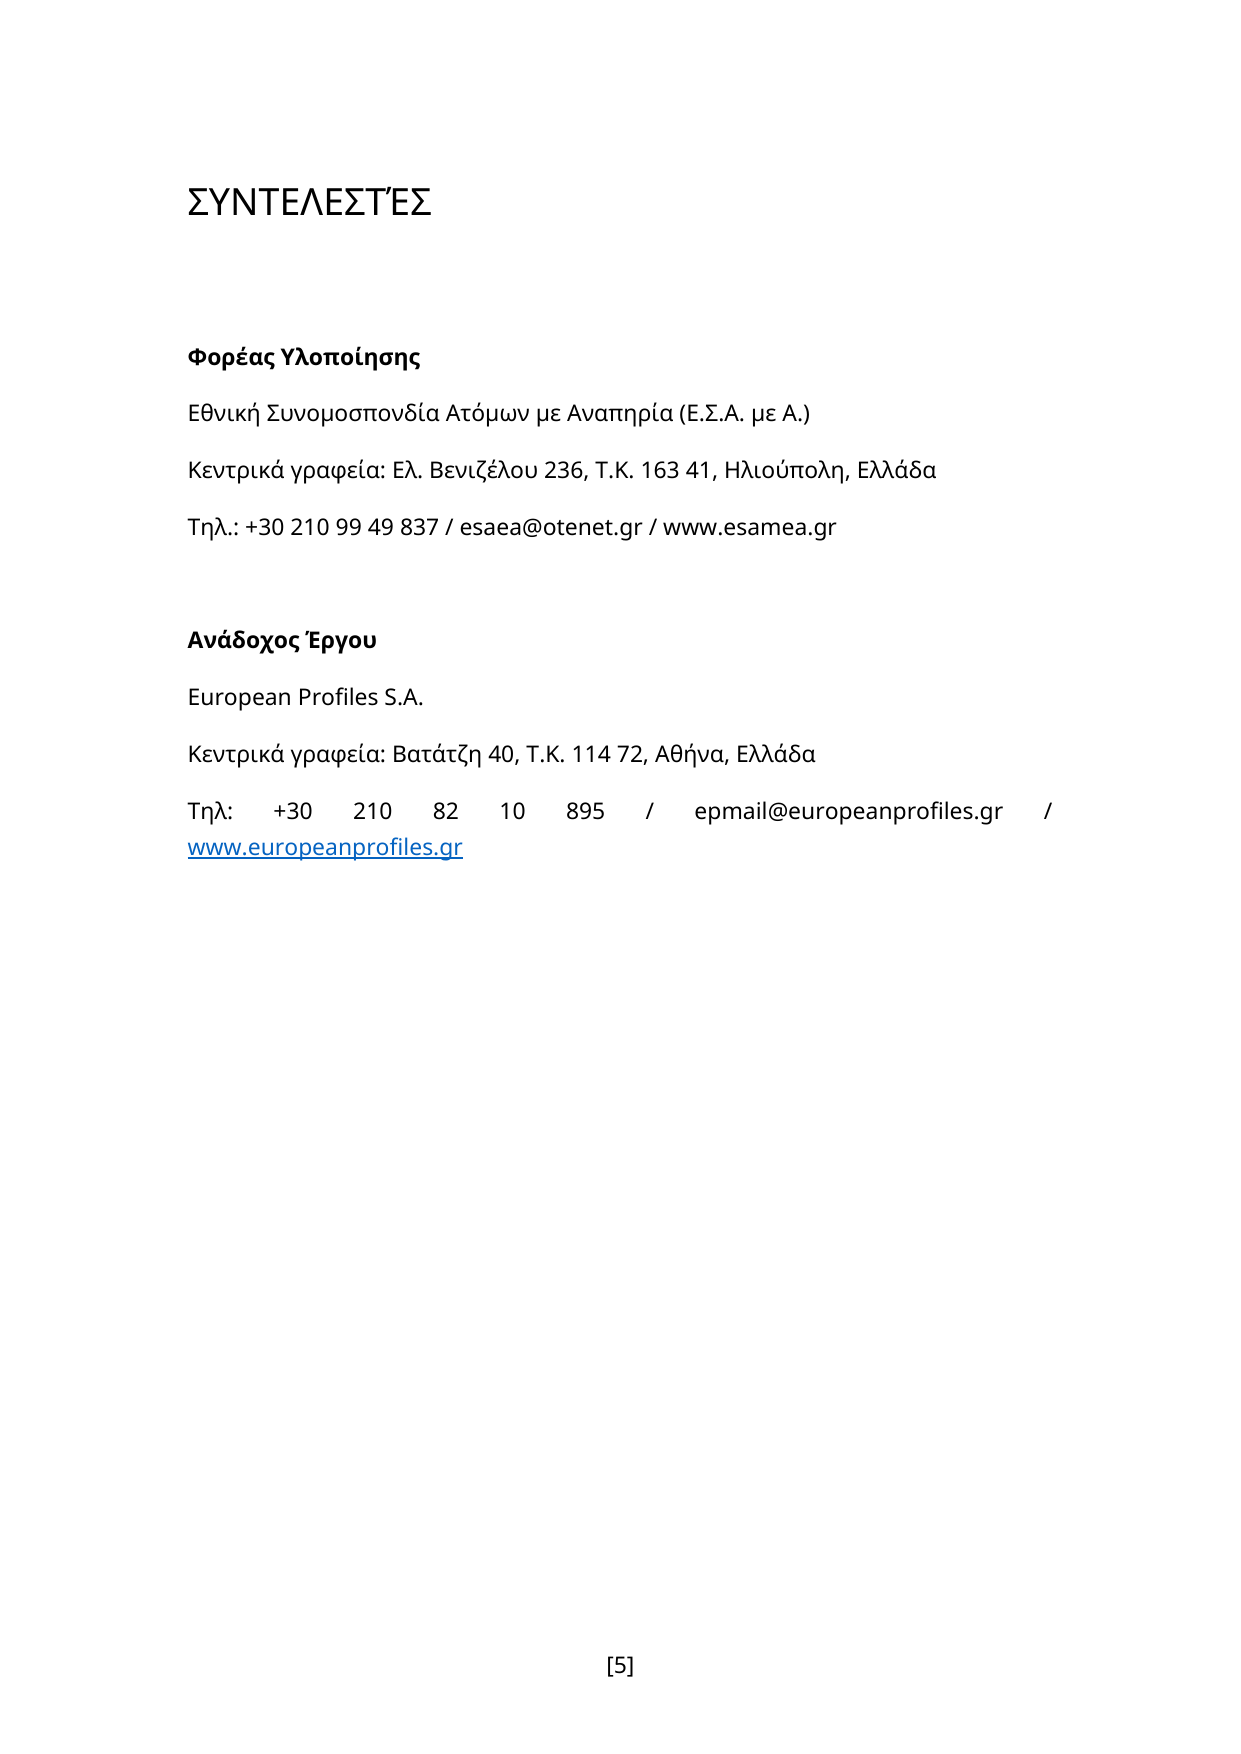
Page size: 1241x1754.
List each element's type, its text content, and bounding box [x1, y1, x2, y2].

text Εθνική Συνομοσπονδία Ατόμων με Αναπηρία (Ε.Σ.Α. με Α.) [187, 397, 1053, 428]
text Φορέας Υλοποίησης [187, 340, 1053, 372]
text Κεντρικά γραφεία: Βατάτζη 40, Τ.Κ. 114 72, Αθήνα, Ελλάδα [187, 738, 1053, 769]
subtitle Συντελεστές [187, 175, 1053, 226]
text Τηλ: +30 210 82 10 895 / epmail@europeanprofiles.gr / www.europeanprofiles.gr [187, 794, 1053, 862]
text Ανάδοχος Έργου [187, 624, 1053, 656]
text European Profiles S.A. [187, 681, 1053, 712]
text Κεντρικά γραφεία: Ελ. Βενιζέλου 236, Τ.Κ. 163 41, Ηλιούπολη, Ελλάδα [187, 454, 1053, 485]
text Τηλ.: +30 210 99 49 837 / esaea@otenet.gr / www.esamea.gr [187, 511, 1053, 542]
